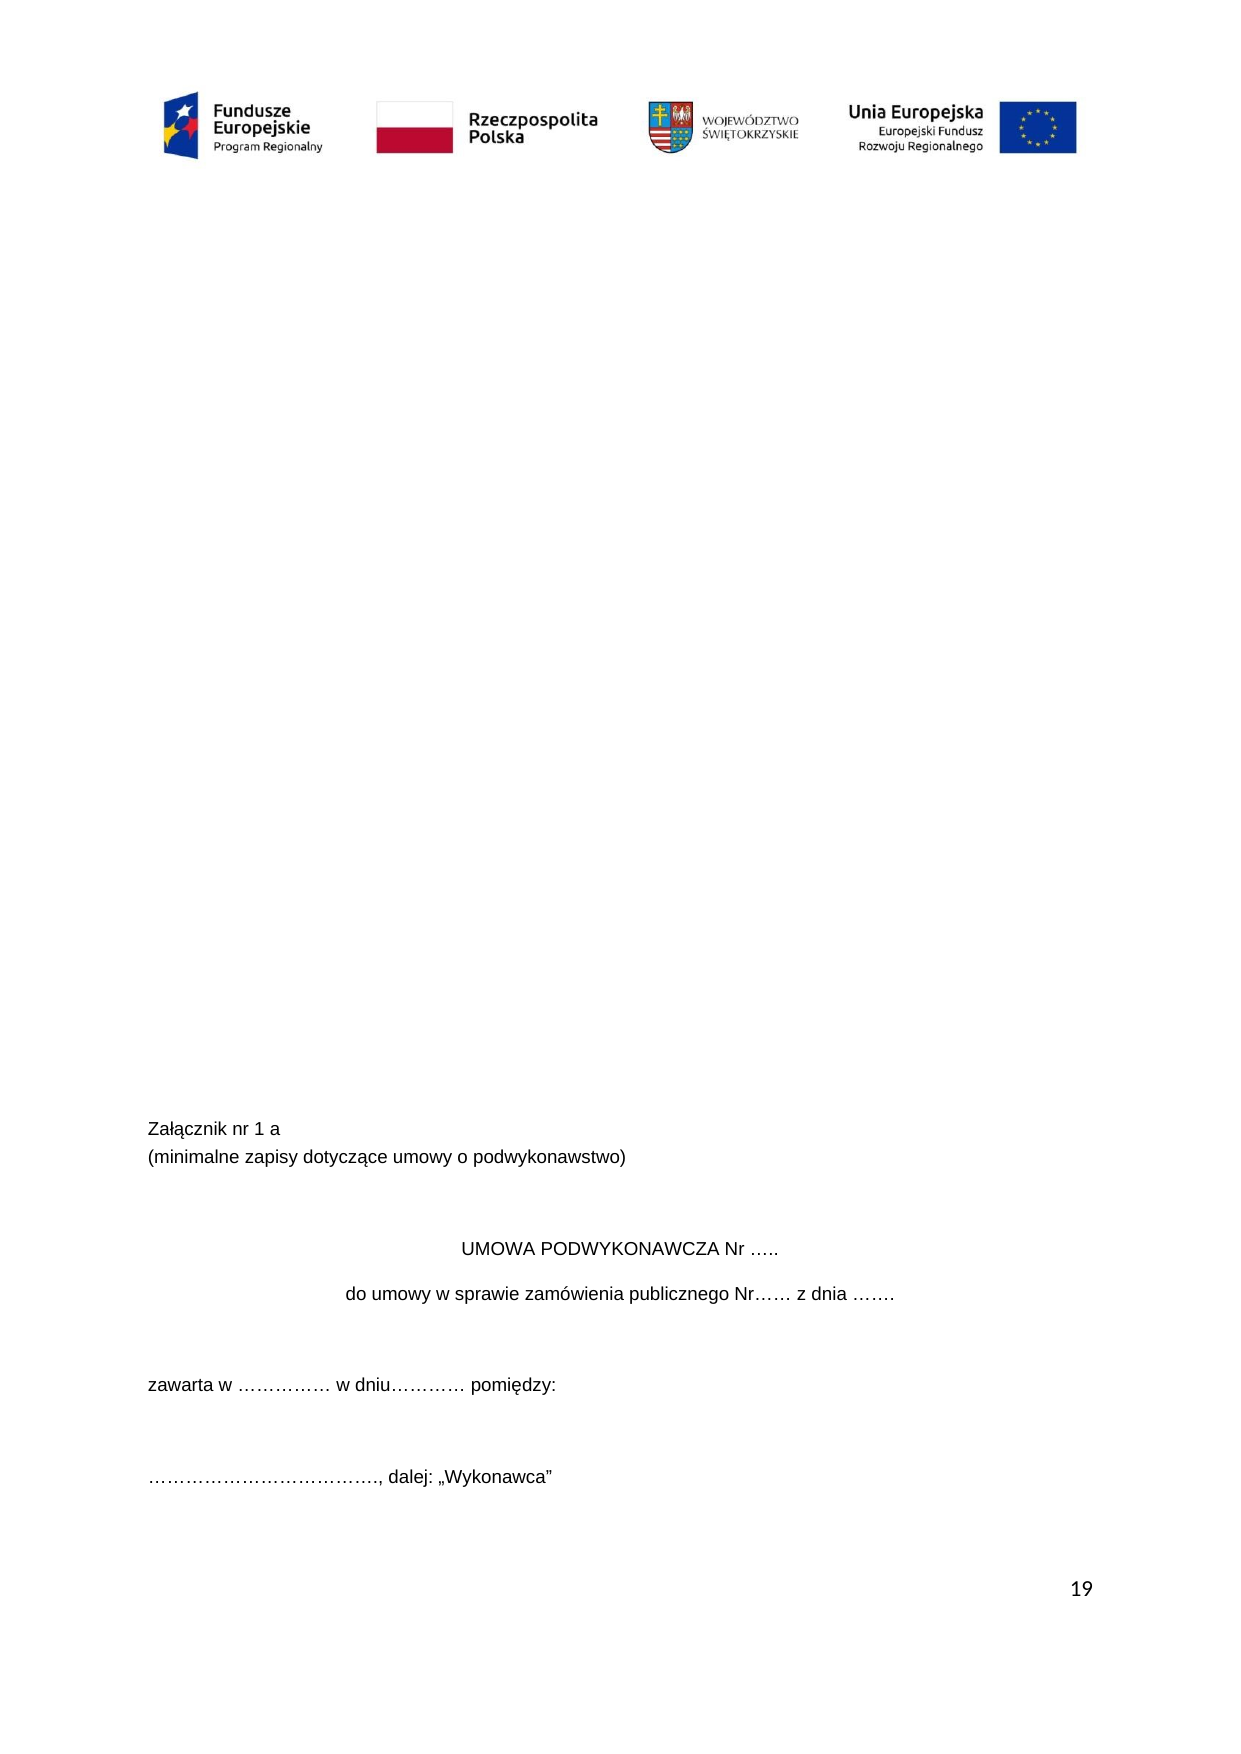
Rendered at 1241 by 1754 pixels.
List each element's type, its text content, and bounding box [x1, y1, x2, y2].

text ………………………………., dalej: „Wykonawca” [148, 1465, 1093, 1487]
text (minimalne zapisy dotyczące umowy o podwykonawstwo) [148, 1146, 1093, 1168]
text zawarta w …………… w dniu………… pomiędzy: [148, 1374, 1093, 1396]
subtitle Załącznik nr [148, 1118, 1093, 1140]
picture [147, 73, 1093, 177]
text do umowy w sprawie zamówienia publicznego Nr…… z dnia ……. [148, 1283, 1093, 1304]
text UMOWA PODWYKONAWCZA Nr ….. [148, 1237, 1093, 1259]
